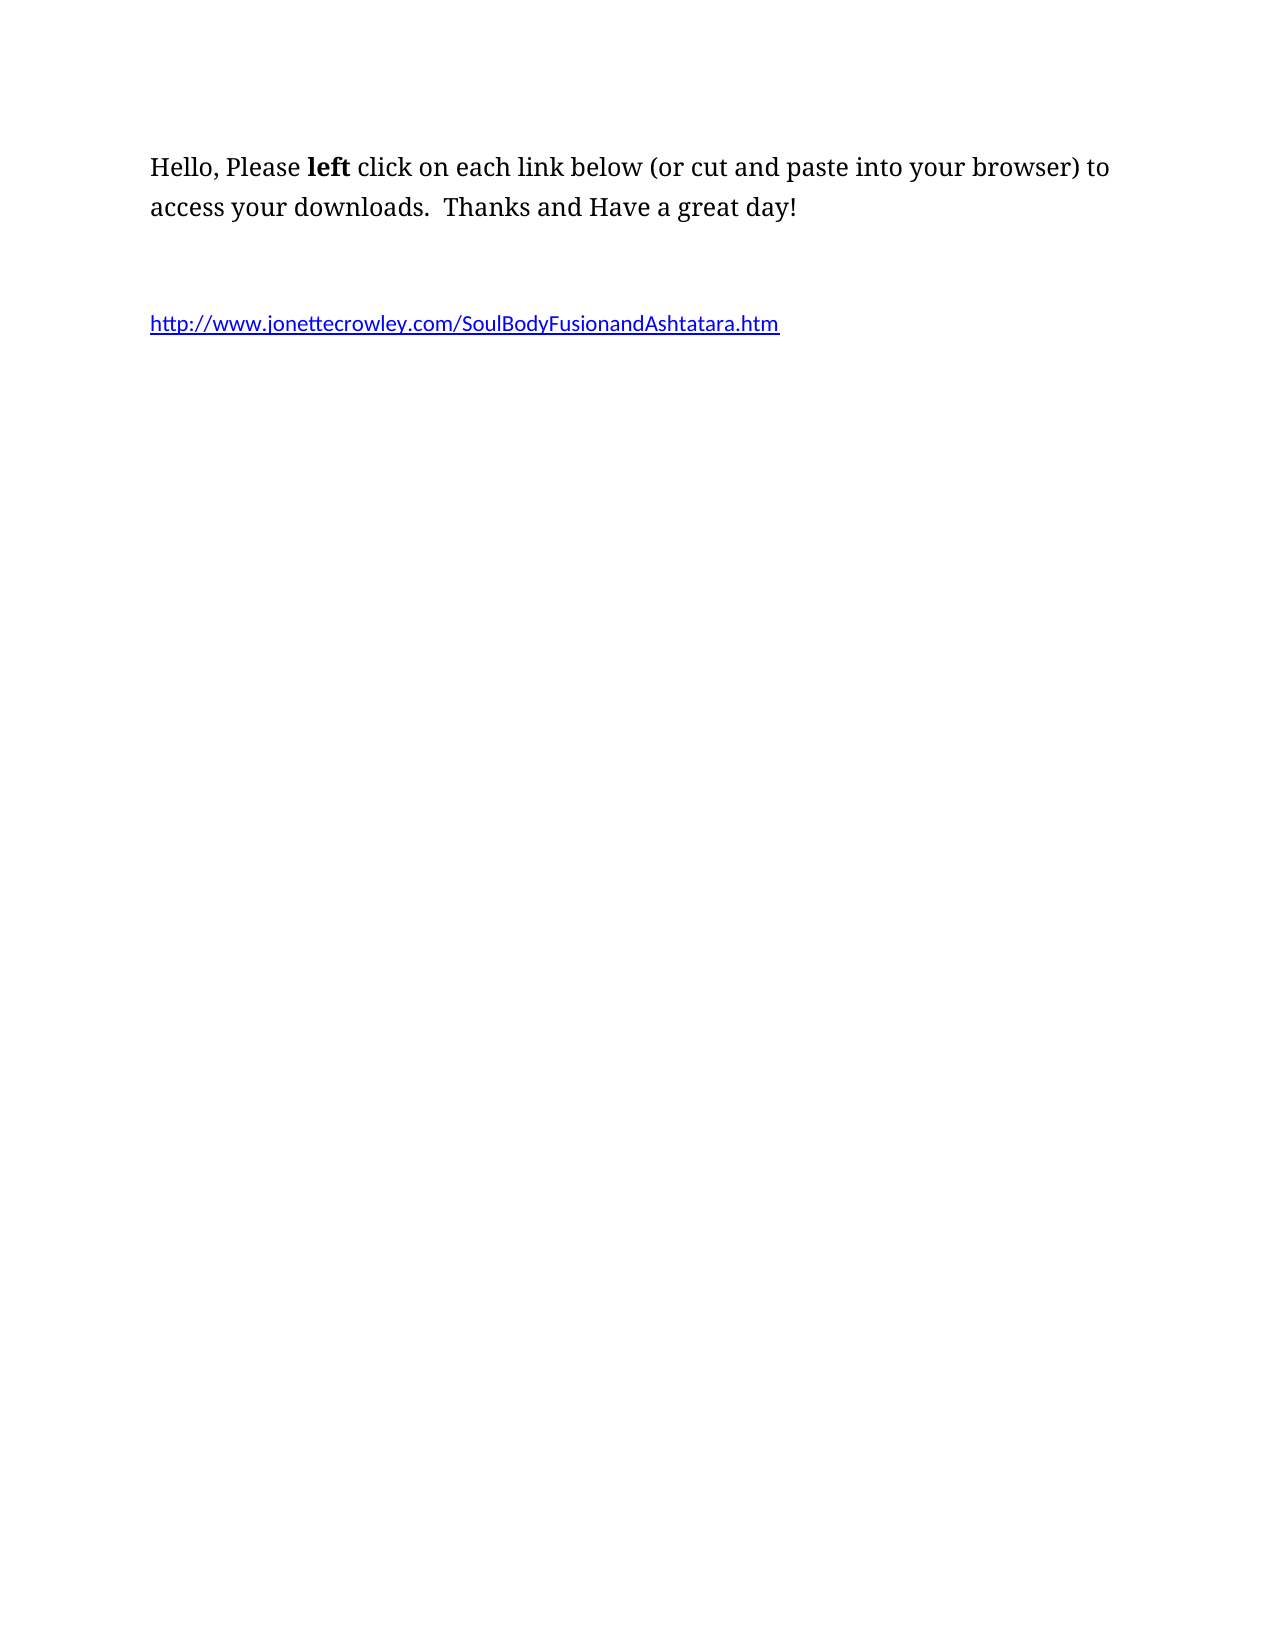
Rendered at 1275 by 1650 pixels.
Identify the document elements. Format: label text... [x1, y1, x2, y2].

text Hello, Please left click on each link below (or cut and paste into your browser) to access your downloads. Thanks and Have a great day! [150, 150, 1125, 223]
text http://www.jonettecrowley.com/SoulBodyFusionandAshtatara.htm [150, 309, 1125, 337]
